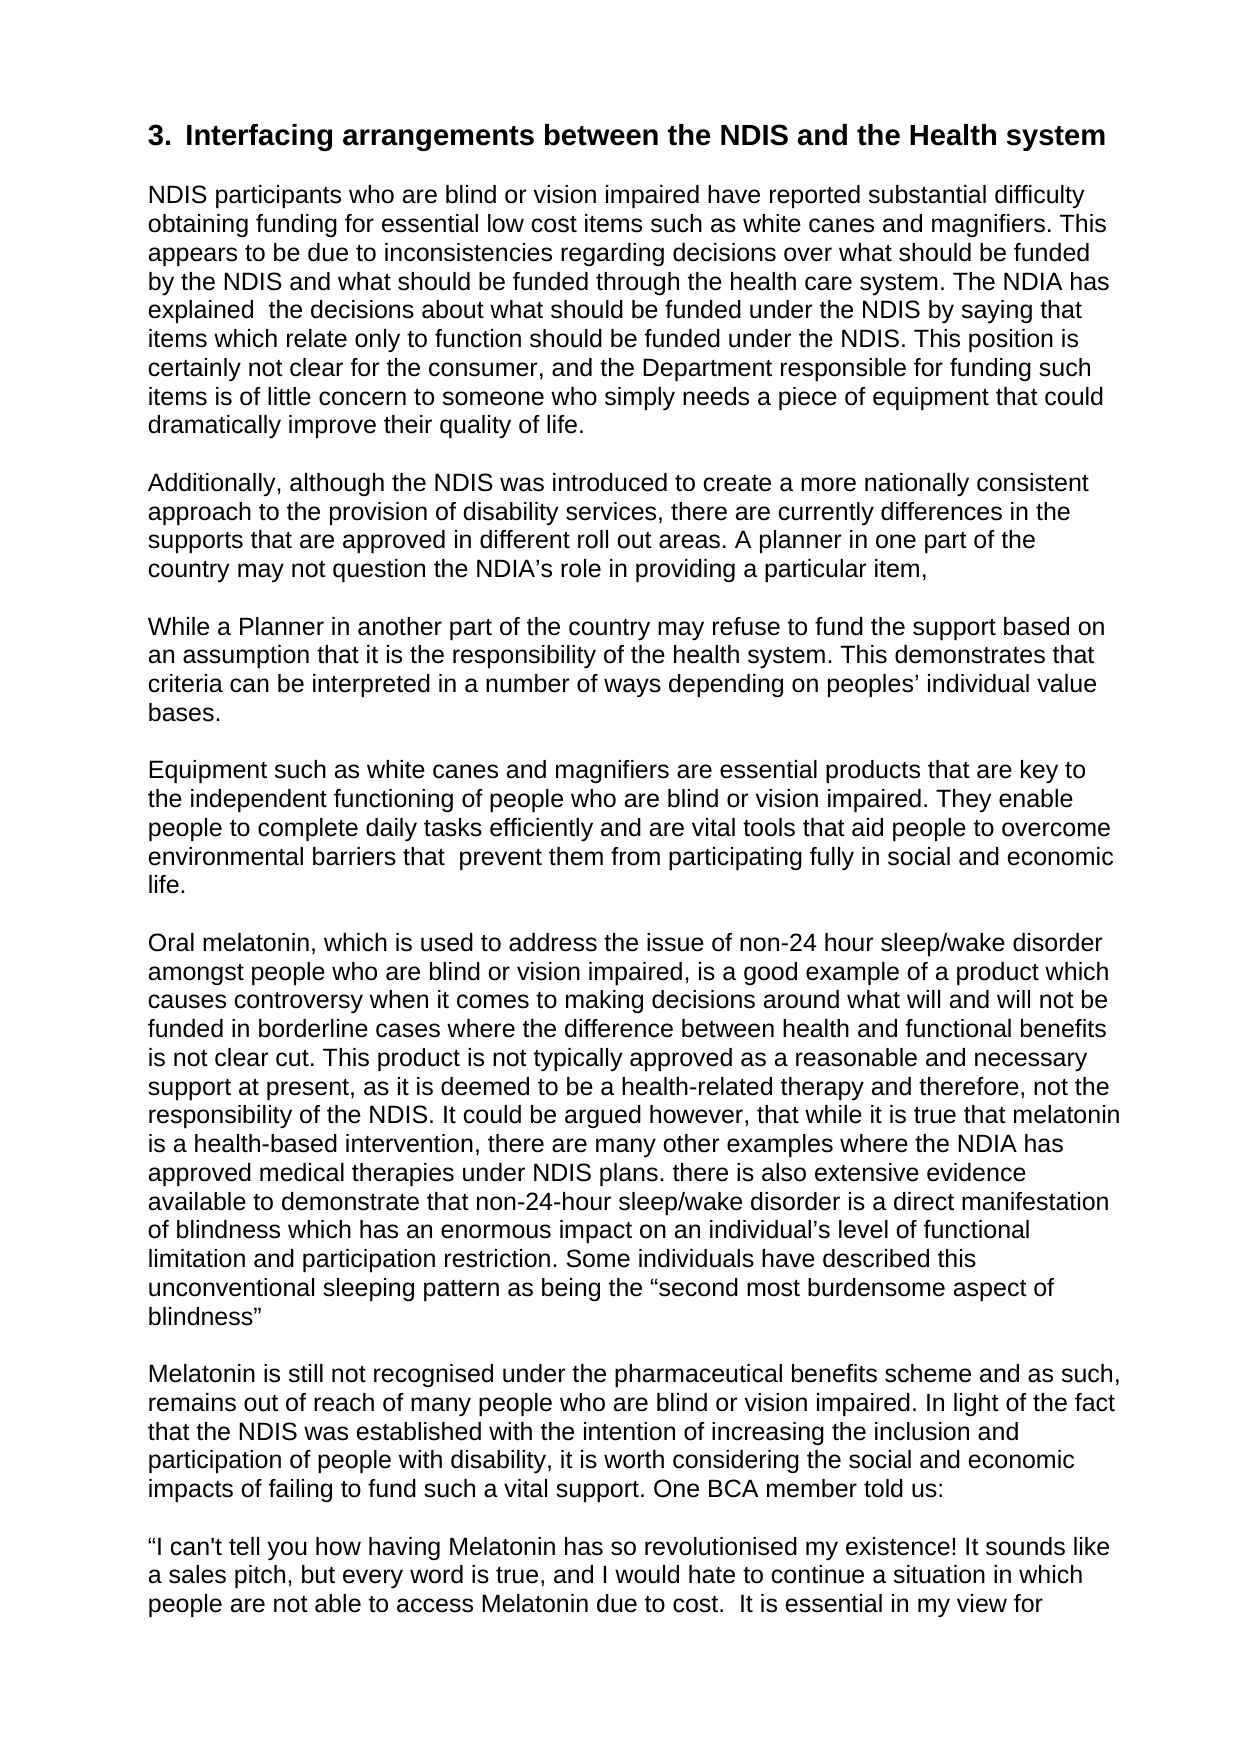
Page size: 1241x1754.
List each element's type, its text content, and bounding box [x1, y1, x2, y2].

list Interfacing arrangements between the NDIS and the Health system [148, 118, 1122, 152]
text Equipment such as white canes and magnifiers are essential products that are key to the independent functioning of people who are blind or vision impaired. They enable people to complete daily tasks efficiently and are vital tools that aid people to overcome environmental barriers that prevent them from participating fully in social and economic life. [148, 755, 1122, 899]
text Additionally, although the NDIS was introduced to create a more nationally consistent approach to the provision of disability services, there are currently differences in the supports that are approved in different roll out areas. A planner in one part of the country may not question the NDIA’s role in providing a particular item, [148, 468, 1122, 583]
text NDIS participants who are blind or vision impaired have reported substantial difficulty obtaining funding for essential low cost items such as white canes and magnifiers. This appears to be due to inconsistencies regarding decisions over what should be funded by the NDIS and what should be funded through the health care system. The NDIA has explained the decisions about what should be funded under the NDIS by saying that items which relate only to function should be funded under the NDIS. This position is certainly not clear for the consumer, and the Department responsible for funding such items is of little concern to someone who simply needs a piece of equipment that could dramatically improve their quality of life. [148, 180, 1122, 439]
text Oral melatonin, which is used to address the issue of non-24 hour sleep/wake disorder amongst people who are blind or vision impaired, is a good example of a product which causes controversy when it comes to making decisions around what will and will not be funded in borderline cases where the difference between health and functional benefits is not clear cut. This product is not typically approved as a reasonable and necessary support at present, as it is deemed to be a health-related therapy and therefore, not the responsibility of the NDIS. It could be argued however, that while it is true that melatonin is a health-based intervention, there are many other examples where the NDIA has approved medical therapies under NDIS plans. there is also extensive evidence available to demonstrate that non-24-hour sleep/wake disorder is a direct manifestation of blindness which has an enormous impact on an individual’s level of functional limitation and participation restriction. Some individuals have described this unconventional sleeping pattern as being the “second most burdensome aspect of blindness” [148, 928, 1122, 1330]
text While a Planner in another part of the country may refuse to fund the support based on an assumption that it is the responsibility of the health system. This demonstrates that criteria can be interpreted in a number of ways depending on peoples’ individual value bases. [148, 612, 1122, 727]
text Melatonin is still not recognised under the pharmaceutical benefits scheme and as such, remains out of reach of many people who are blind or vision impaired. In light of the fact that the NDIS was established with the intention of increasing the inclusion and participation of people with disability, it is worth considering the social and economic impacts of failing to fund such a vital support. One BCA member told us: [148, 1359, 1122, 1503]
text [148, 1532, 1122, 1618]
